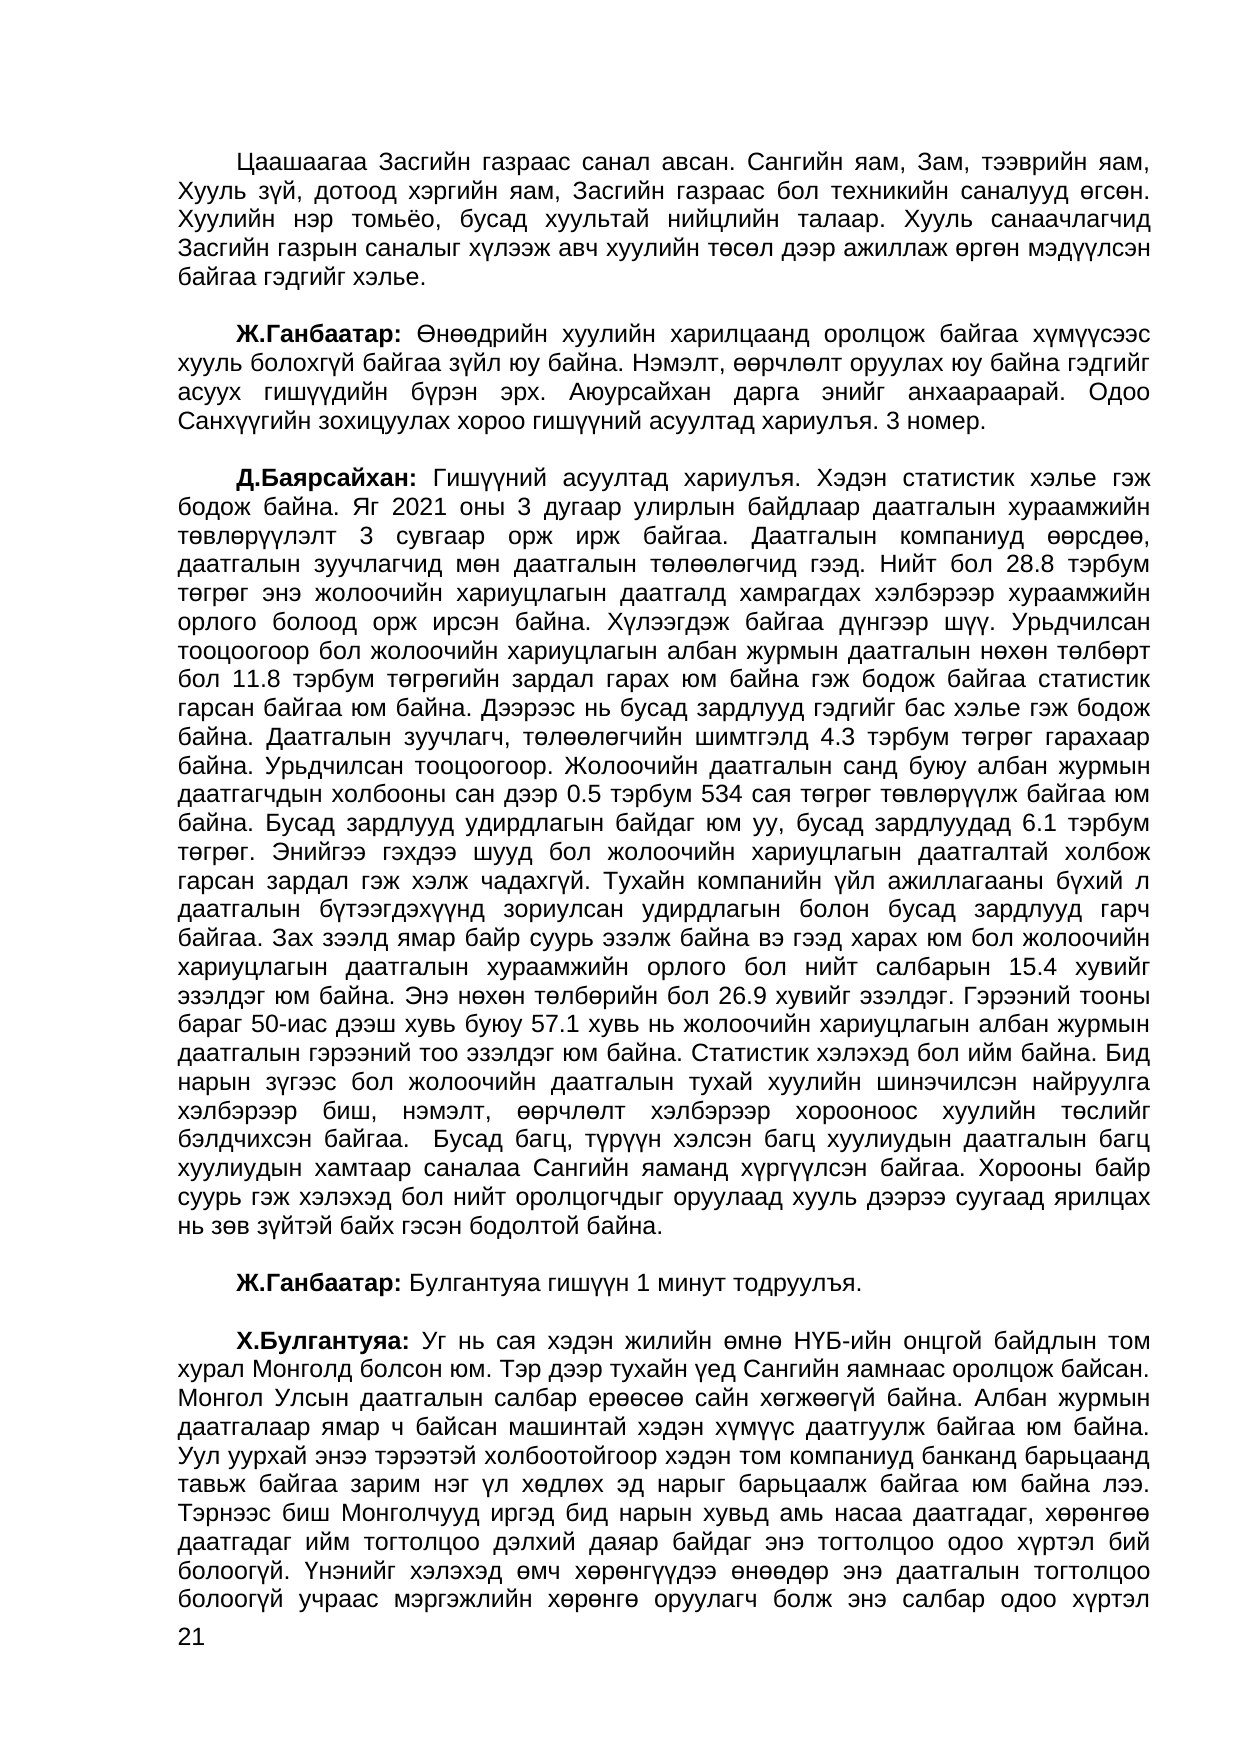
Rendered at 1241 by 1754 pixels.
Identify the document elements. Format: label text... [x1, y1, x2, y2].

text Ж.Ганбаатар: Булгантуяа гишүүн 1 минут тодруулъя. [177, 1268, 1152, 1297]
text Ж.Ганбаатар: Өнөөдрийн хуулийн харилцаанд оролцож байгаа хүмүүсээс хууль болохгүй байгаа зүйл юу байна. Нэмэлт, өөрчлөлт оруулах юу байна гэдгийг асуух гишүүдийн бүрэн эрх. Аюурсайхан дарга энийг анхаараарай. Одоо Санхүүгийн зохицуулах хороо гишүүний асуултад хариулъя. 3 номер. [177, 319, 1152, 434]
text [177, 1326, 1152, 1613]
text Д.Баярсайхан: Гишүүний асуултад хариулъя. Хэдэн статистик хэлье гэж бодож байна. Яг 2021 оны 3 дугаар улирлын байдлаар даатгалын хураамжийн төвлөрүүлэлт 3 сувгаар орж ирж байгаа. Даатгалын компаниуд өөрсдөө, даатгалын зуучлагчид мөн даатгалын төлөөлөгчид гээд. Нийт бол 28.8 тэрбум төгрөг энэ жолоочийн хариуцлагын даатгалд хамрагдах хэлбэрээр хураамжийн орлого болоод орж ирсэн байна. Хүлээгдэж байгаа дүнгээр шүү. Урьдчилсан тооцоогоор бол жолоочийн хариуцлагын албан журмын даатгалын нөхөн төлбөрт бол 11.8 тэрбум төгрөгийн зардал гарах юм байна гэж бодож байгаа статистик гарсан байгаа юм байна. Дээрээс нь бусад зардлууд гэдгийг бас хэлье гэж бодож байна. Даатгалын зуучлагч, төлөөлөгчийн шимтгэлд 4.3 тэрбум төгрөг гарахаар байна. Урьдчилсан тооцоогоор. Жолоочийн даатгалын санд буюу албан журмын даатгагчдын холбооны сан дээр 0.5 тэрбум 534 сая төгрөг төвлөрүүлж байгаа юм байна. Бусад зардлууд удирдлагын байдаг юм уу, бусад зардлуудад 6.1 тэрбум төгрөг. Энийгээ гэхдээ шууд бол жолоочийн хариуцлагын даатгалтай холбож гарсан зардал гэж хэлж чадахгүй. Тухайн компанийн үйл ажиллагааны бүхий л даатгалын бүтээгдэхүүнд зориулсан удирдлагын болон бусад зардлууд гарч байгаа. Зах зээлд ямар байр суурь эзэлж байна вэ гээд харах юм бол жолоочийн хариуцлагын даатгалын хураамжийн орлого бол нийт салбарын 15.4 хувийг эзэлдэг юм байна. Энэ нөхөн төлбөрийн бол 26.9 хувийг эзэлдэг. Гэрээний тооны бараг 50-иас дээш хувь буюу 57.1 хувь нь жолоочийн хариуцлагын албан журмын даатгалын гэрээний тоо эзэлдэг юм байна. Статистик хэлэхэд бол ийм байна. Бид нарын зүгээс бол жолоочийн даатгалын тухай хуулийн шинэчилсэн найруулга хэлбэрээр биш, нэмэлт, өөрчлөлт хэлбэрээр хорооноос хуулийн төслийг бэлдчихсэн байгаа. Бусад багц, түрүүн хэлсэн багц хуулиудын даатгалын багц хуулиудын хамтаар саналаа Сангийн яаманд хүргүүлсэн байгаа. Хорооны байр суурь гэж хэлэхэд бол нийт оролцогчдыг оруулаад хууль дээрээ суугаад ярилцах нь зөв зүйтэй байх гэсэн бодолтой байна. [177, 463, 1152, 1239]
text Цаашаагаа Засгийн газраас санал авсан. Сангийн яам, Зам, тээврийн яам, Хууль зүй, дотоод хэргийн яам, Засгийн газраас бол техникийн саналууд өгсөн. Хуулийн нэр томьёо, бусад хуультай нийцлийн талаар. Хууль санаачлагчид Засгийн газрын саналыг хүлээж авч хуулийн төсөл дээр ажиллаж өргөн мэдүүлсэн байгаа гэдгийг хэлье. [177, 147, 1152, 291]
